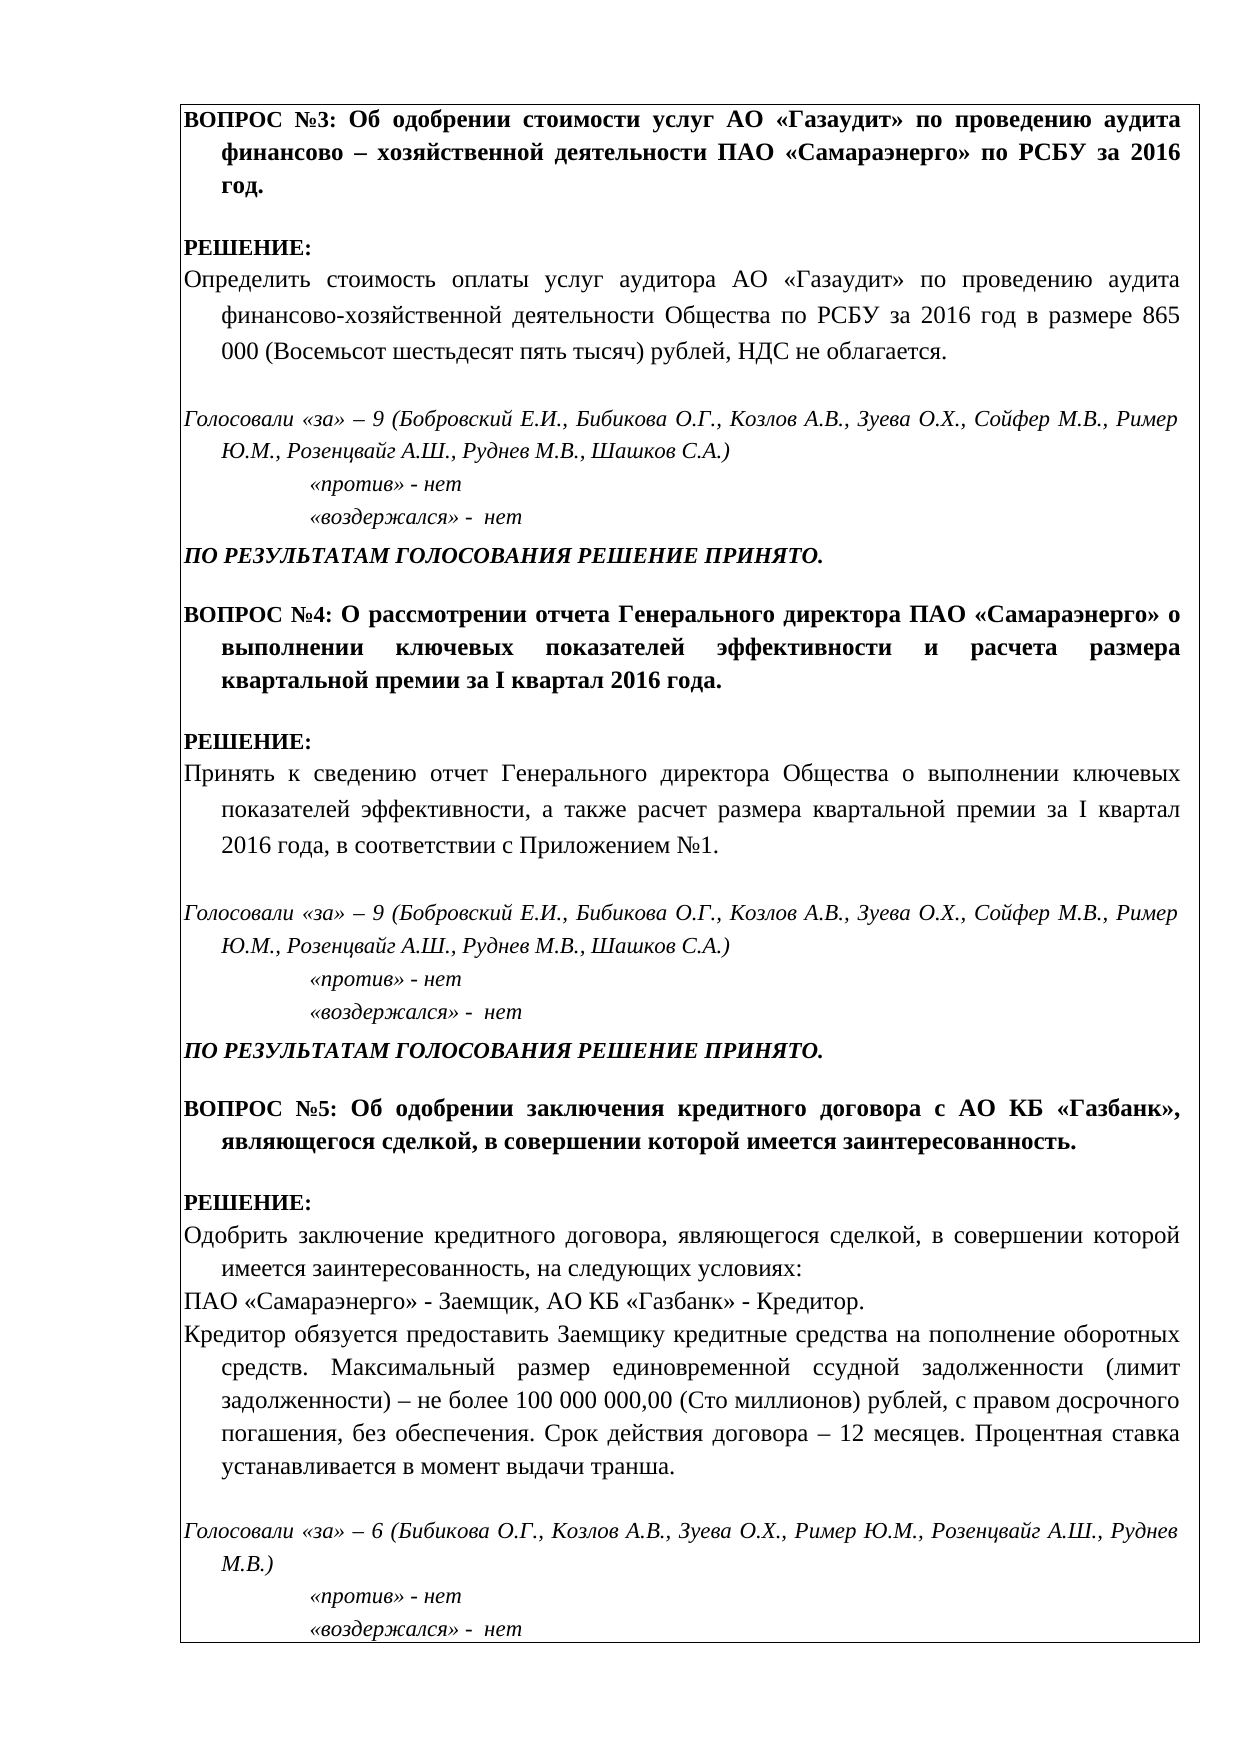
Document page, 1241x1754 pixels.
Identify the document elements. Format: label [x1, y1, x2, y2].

table_cell [181, 105, 1199, 1642]
